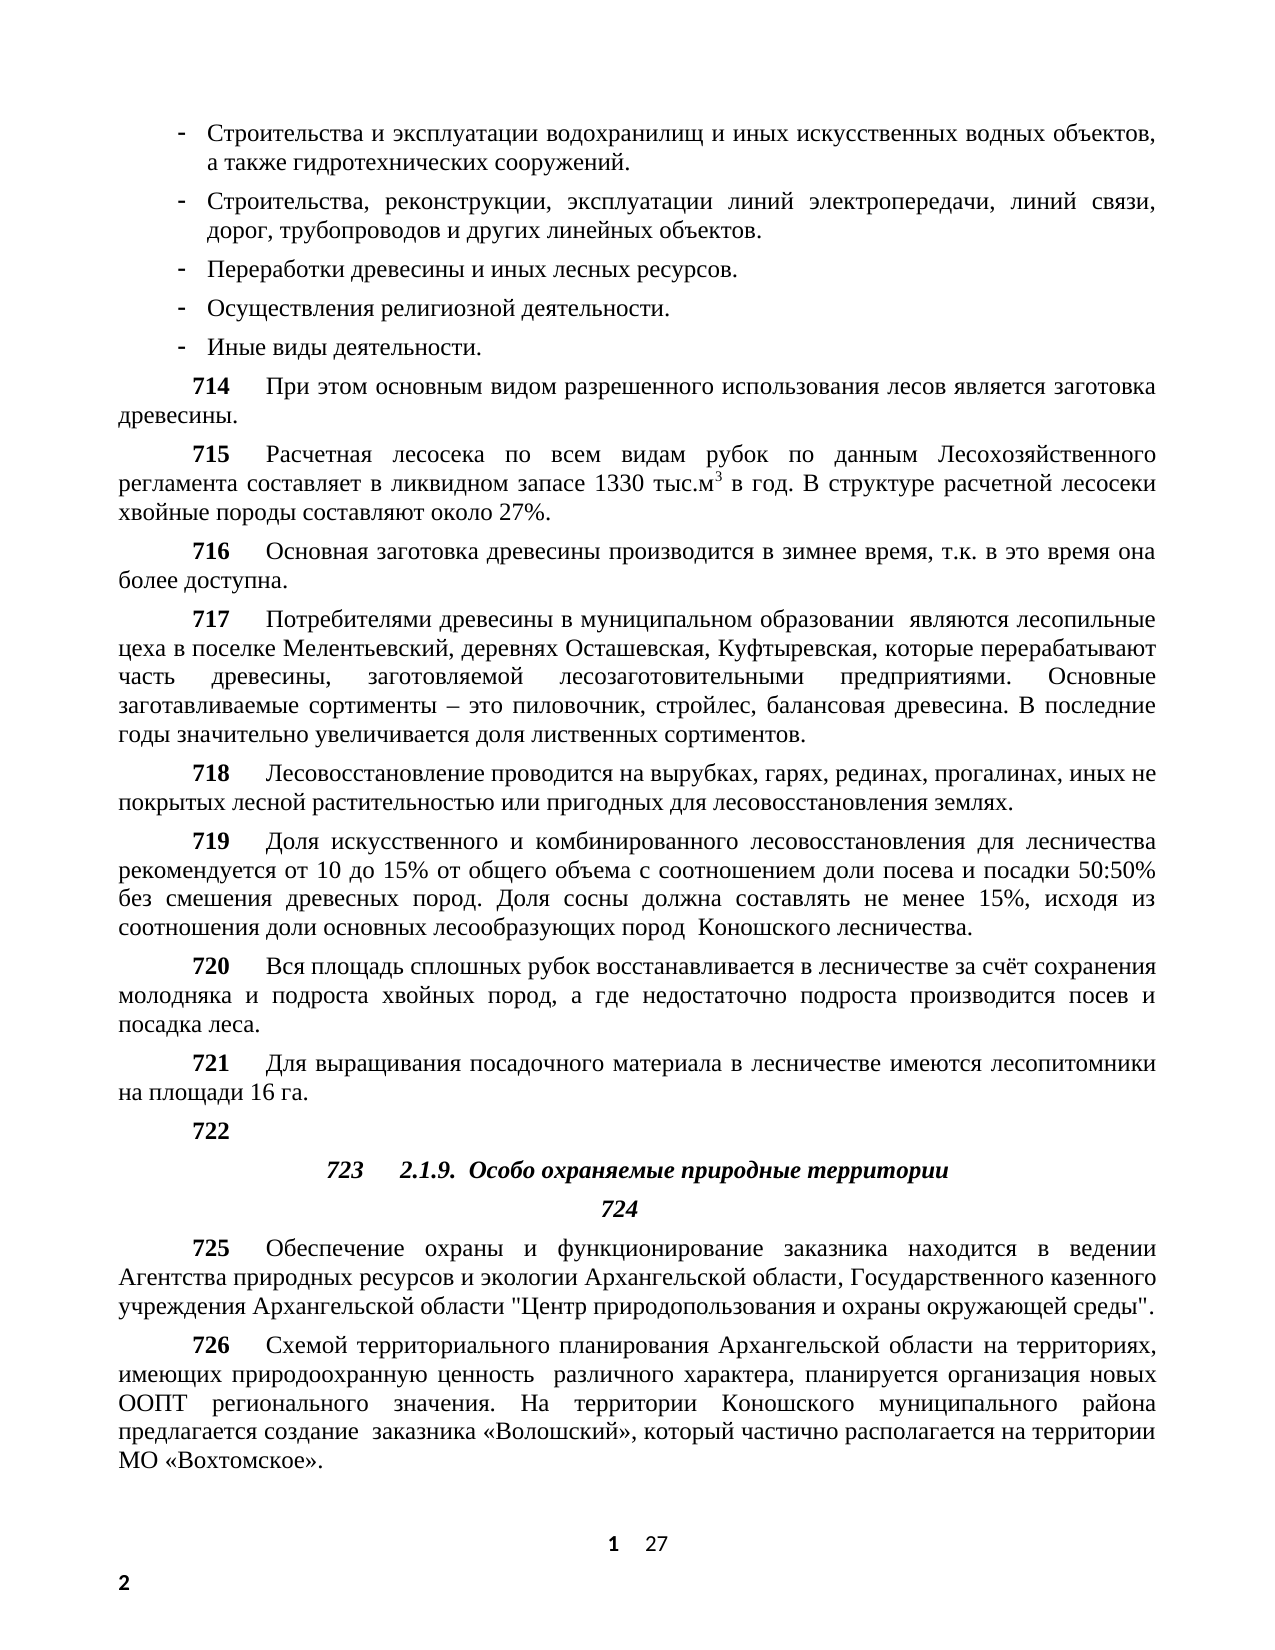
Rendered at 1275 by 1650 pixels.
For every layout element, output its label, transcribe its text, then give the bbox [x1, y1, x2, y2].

text Обеспечение охраны и функционирование заказника находится в ведении Агентства природных ресурсов и экологии Архангельской области, Государственного казенного учреждения Архангельской области "Центр природопользования и охраны окружающей среды". [118, 1233, 1157, 1320]
text Лесовосстановление проводится на вырубках, гарях, рединах, прогалинах, иных не покрытых лесной растительностью или пригодных для лесовосстановления землях. [118, 758, 1157, 816]
list Иные виды деятельности. [177, 332, 1157, 361]
list Строительства и эксплуатации водохранилищ и иных искусственных водных объектов, а также гидротехнических сооружений. [177, 118, 1157, 176]
text Основная заготовка древесины производится в зимнее время, т.к. в это время она более доступна. [118, 536, 1157, 593]
text Для выращивания посадочного материала в лесничестве имеются лесопитомники на площади . [118, 1048, 1157, 1106]
list Переработки древесины и иных лесных ресурсов. [177, 254, 1157, 283]
text Вся площадь сплошных рубок восстанавливается в лесничестве за счёт сохранения молодняка и подроста хвойных пород, а где недостаточно подроста производится посев и посадка леса. [118, 951, 1157, 1038]
text Потребителями древесины в муниципальном образовании являются лесопильные цеха в поселке Мелентьевский, деревнях Осташевская, Куфтыревская, которые перерабатывают часть древесины, заготовляемой лесозаготовительными предприятиями. Основные заготавливаемые сортименты – это пиловочник, стройлес, балансовая древесина. В последние годы значительно увеличивается доля лиственных сортиментов. [118, 604, 1157, 748]
list Строительства, реконструкции, эксплуатации линий электропередачи, линий связи, дорог, трубопроводов и других линейных объектов. [177, 186, 1157, 243]
text 2.1.9. Особо охраняемые природные территории [118, 1155, 1157, 1184]
list Осуществления религиозной деятельности. [177, 293, 1157, 322]
text При этом основным видом разрешенного использования лесов является заготовка древесины. [118, 371, 1157, 429]
text Схемой территориального планирования Архангельской области на территориях, имеющих природоохранную ценность различного характера, планируется организация новых ООПТ регионального значения. На территории Коношского муниципального района предлагается создание заказника «Волошский», который частично располагается на территории МО «Вохтомское». [118, 1330, 1157, 1474]
text Расчетная лесосека по всем видам рубок по данным Лесохозяйственного регламента составляет в ликвидном запасе 1330 тыс.м3 в год. В структуре расчетной лесосеки хвойные породы составляют около 27%. [118, 439, 1157, 526]
text Доля искусственного и комбинированного лесовосстановления для лесничества рекомендуется от 10 до 15% от общего объема с соотношением доли посева и посадки 50:50% без смешения древесных пород. Доля сосны должна составлять не менее 15%, исходя из соотношения доли основных лесообразующих пород Коношского лесничества. [118, 826, 1157, 941]
